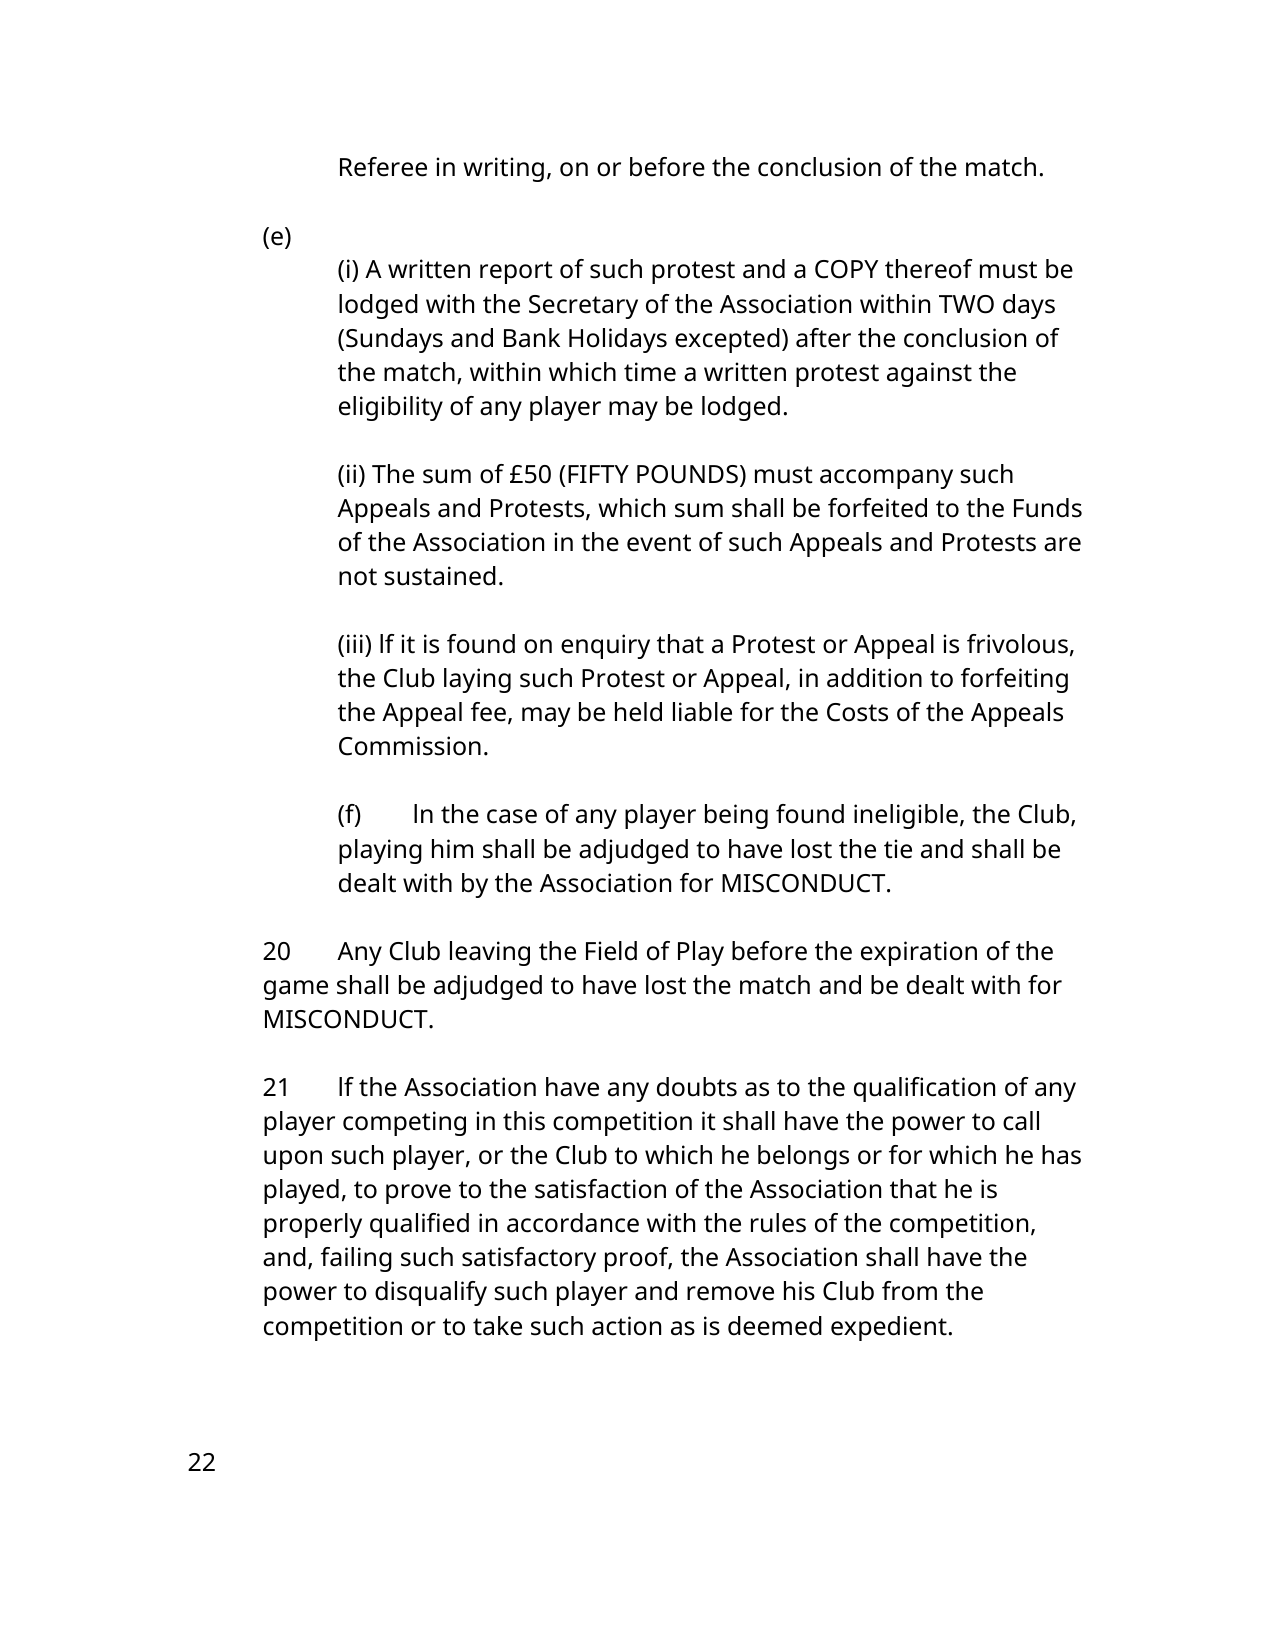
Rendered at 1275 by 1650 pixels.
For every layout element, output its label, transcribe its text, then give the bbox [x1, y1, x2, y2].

text 21 lf the Association have any doubts as to the qualification of any player competing in this competition it shall have the power to call upon such player, or the Club to which he belongs or for which he has played, to prove to the satisfaction of the Association that he is properly qualified in accordance with the rules of the competition, and, failing such satisfactory proof, the Association shall have the power to disqualify such player and remove his Club from the competition or to take such action as is deemed expedient. [262, 1070, 1087, 1342]
text (ii) The sum of £50 (FIFTY POUNDS) must accompany such Appeals and Protests, which sum shall be forfeited to the Funds of the Association in the event of such Appeals and Protests are not sustained. [337, 457, 1087, 593]
text (e) [262, 218, 1087, 252]
text (f) ln the case of any player being found ineligible, the Club, playing him shall be adjudged to have lost the tie and shall be dealt with by the Association for MISCONDUCT. [337, 797, 1087, 899]
text 20 Any Club leaving the Field of Play before the expiration of the game shall be adjudged to have lost the match and be dealt with for MISCONDUCT. [262, 933, 1087, 1036]
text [337, 150, 1087, 184]
text (i) A written report of such protest and a COPY thereof must be lodged with the Secretary of the Association within TWO days (Sundays and Bank Holidays excepted) after the conclusion of the match, within which time a written protest against the eligibility of any player may be lodged. [337, 252, 1087, 422]
text 22 [187, 1444, 1087, 1478]
text (iii) lf it is found on enquiry that a Protest or Appeal is frivolous, the Club laying such Protest or Appeal, in addition to forfeiting the Appeal fee, may be held liable for the Costs of the Appeals Commission. [337, 627, 1087, 763]
